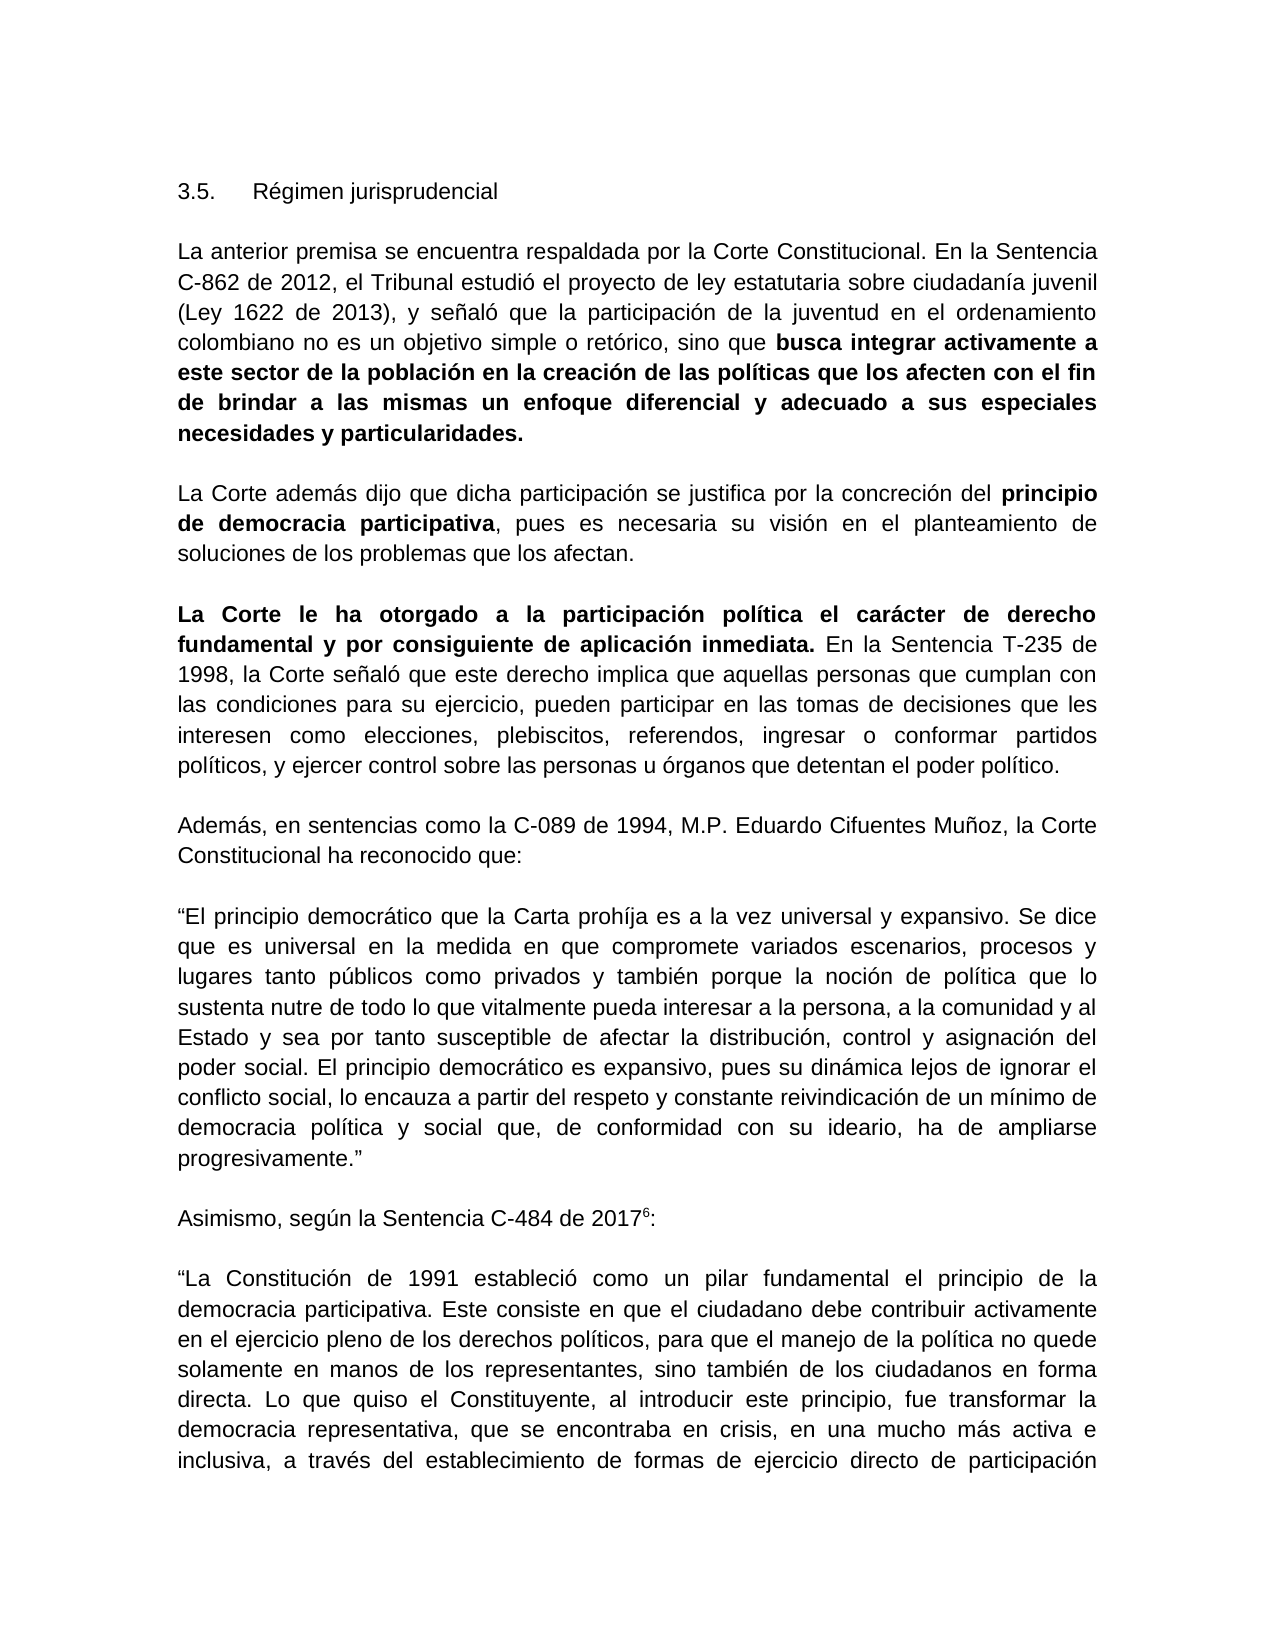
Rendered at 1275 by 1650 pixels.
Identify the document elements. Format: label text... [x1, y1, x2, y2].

text Además, en sentencias como la C-089 de 1994, M.P. Eduardo Cifuentes Muñoz, la Corte Constitucional ha reconocido que: [177, 812, 1098, 869]
text La Corte le ha otorgado a la participación política el carácter de derecho fundamental y por consiguiente de aplicación inmediata. En la Sentencia T-235 de 1998, la Corte señaló que este derecho implica que aquellas personas que cumplan con las condiciones para su ejercicio, pueden participar en las tomas de decisiones que les interesen como elecciones, plebiscitos, referendos, ingresar o conformar partidos políticos, y ejercer control sobre las personas u órganos que detentan el poder político. [177, 601, 1098, 778]
text La Corte además dijo que dicha participación se justifica por la concreción del principio de democracia participativa, pues es necesaria su visión en el planteamiento de soluciones de los problemas que los afectan. [177, 480, 1098, 567]
text Asimismo, según la Sentencia C-484 de 20176: [177, 1205, 1098, 1231]
text 3.5. Régimen jurisprudencial [177, 178, 1098, 204]
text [177, 1265, 1098, 1473]
text “El principio democrático que la Carta prohíja es a la vez universal y expansivo. Se dice que es universal en la medida en que compromete variados escenarios, procesos y lugares tanto públicos como privados y también porque la noción de política que lo sustenta nutre de todo lo que vitalmente pueda interesar a la persona, a la comunidad y al Estado y sea por tanto susceptible de afectar la distribución, control y asignación del poder social. El principio democrático es expansivo, pues su dinámica lejos de ignorar el conflicto social, lo encauza a partir del respeto y constante reivindicación de un mínimo de democracia política y social que, de conformidad con su ideario, ha de ampliarse progresivamente.” [177, 903, 1098, 1171]
text La anterior premisa se encuentra respaldada por la Corte Constitucional. En la Sentencia C-862 de 2012, el Tribunal estudió el proyecto de ley estatutaria sobre ciudadanía juvenil (Ley 1622 de 2013), y señaló que la participación de la juventud en el ordenamiento colombiano no es un objetivo simple o retórico, sino que busca integrar activamente a este sector de la población en la creación de las políticas que los afecten con el fin de brindar a las mismas un enfoque diferencial y adecuado a sus especiales necesidades y particularidades. [177, 238, 1098, 446]
